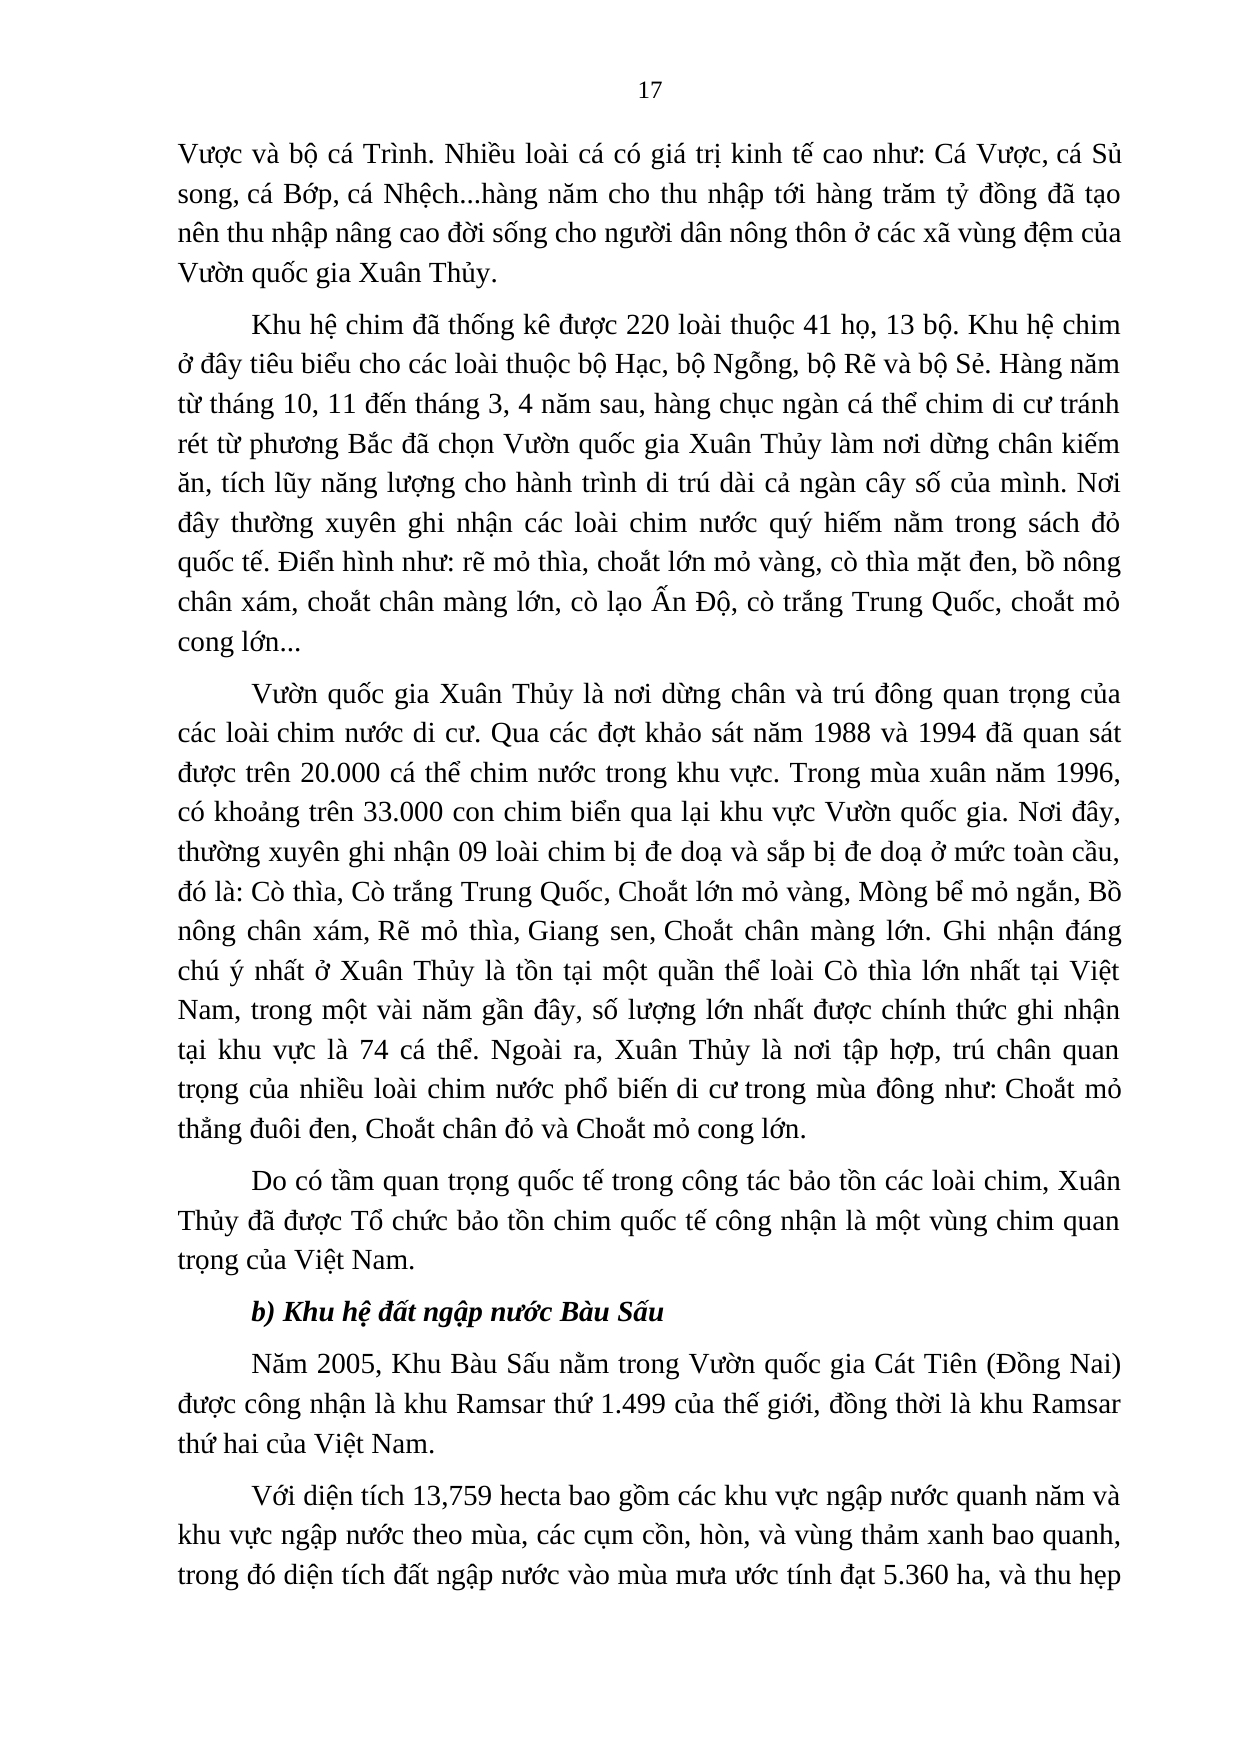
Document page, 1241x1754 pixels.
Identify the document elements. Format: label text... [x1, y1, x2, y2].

text Do có tầm quan trọng quốc tế trong công tác bảo tồn các loài chim, Xuân Thủy đã được Tổ chức bảo tồn chim quốc tế công nhận là một vùng chim quan trọng của Việt Nam. [177, 1159, 1122, 1278]
text Vườn quốc gia Xuân Thủy là nơi dừng chân và trú đông quan trọng của các loài chim nước di cư. Qua các đợt khảo sát năm 1988 và 1994 đã quan sát được trên 20.000 cá thể chim nước trong khu vực. Trong mùa xuân năm 1996, có khoảng trên 33.000 con chim biển qua lại khu vực Vườn quốc gia. Nơi đây, thường xuyên ghi nhận 09 loài chim bị đe doạ và sắp bị đe doạ ở mức toàn cầu, đó là: Cò thìa, Cò trắng Trung Quốc, Choắt lớn mỏ vàng, Mòng bể mỏ ngắn, Bồ nông chân xám, Rẽ mỏ thìa, Giang sen, Choắt chân màng lớn. Ghi nhận đáng chú ý nhất ở Xuân Thủy là tồn tại một quần thể loài Cò thìa lớn nhất tại Việt Nam, trong một vài năm gần đây, số lượng lớn nhất được chính thức ghi nhận tại khu vực là 74 cá thể. Ngoài ra, Xuân Thủy là nơi tập hợp, trú chân quan trọng của nhiều loài chim nước phổ biến di cư trong mùa đông như: Choắt mỏ thẳng đuôi đen, Choắt chân đỏ và Choắt mỏ cong lớn. [177, 671, 1122, 1146]
text Khu hệ chim đã thống kê được 220 loài thuộc 41 họ, 13 bộ. Khu hệ chim ở đây tiêu biểu cho các loài thuộc bộ Hạc, bộ Ngỗng, bộ Rẽ và bộ Sẻ. Hàng năm từ tháng 10, 11 đến tháng 3, 4 năm sau, hàng chục ngàn cá thể chim di cư tránh rét từ phương Bắc đã chọn Vườn quốc gia Xuân Thủy làm nơi dừng chân kiếm ăn, tích lũy năng lượng cho hành trình di trú dài cả ngàn cây số của mình. Nơi đây thường xuyên ghi nhận các loài chim nước quý hiếm nằm trong sách đỏ quốc tế. Điển hình như: rẽ mỏ thìa, choắt lớn mỏ vàng, cò thìa mặt đen, bồ nông chân xám, choắt chân màng lớn, cò lạo Ấn Độ, cò trắng Trung Quốc, choắt mỏ cong lớn... [177, 303, 1122, 659]
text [177, 1551, 1122, 1592]
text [177, 132, 1122, 290]
text b) Khu hệ đất ngập nước Bàu Sấu [177, 1290, 1122, 1330]
text Năm 2005, Khu Bàu Sấu nằm trong Vườn quốc gia Cát Tiên (Đồng Nai) được công nhận là khu Ramsar thứ 1.499 của thế giới, đồng thời là khu Ramsar thứ hai của Việt Nam. [177, 1342, 1122, 1461]
